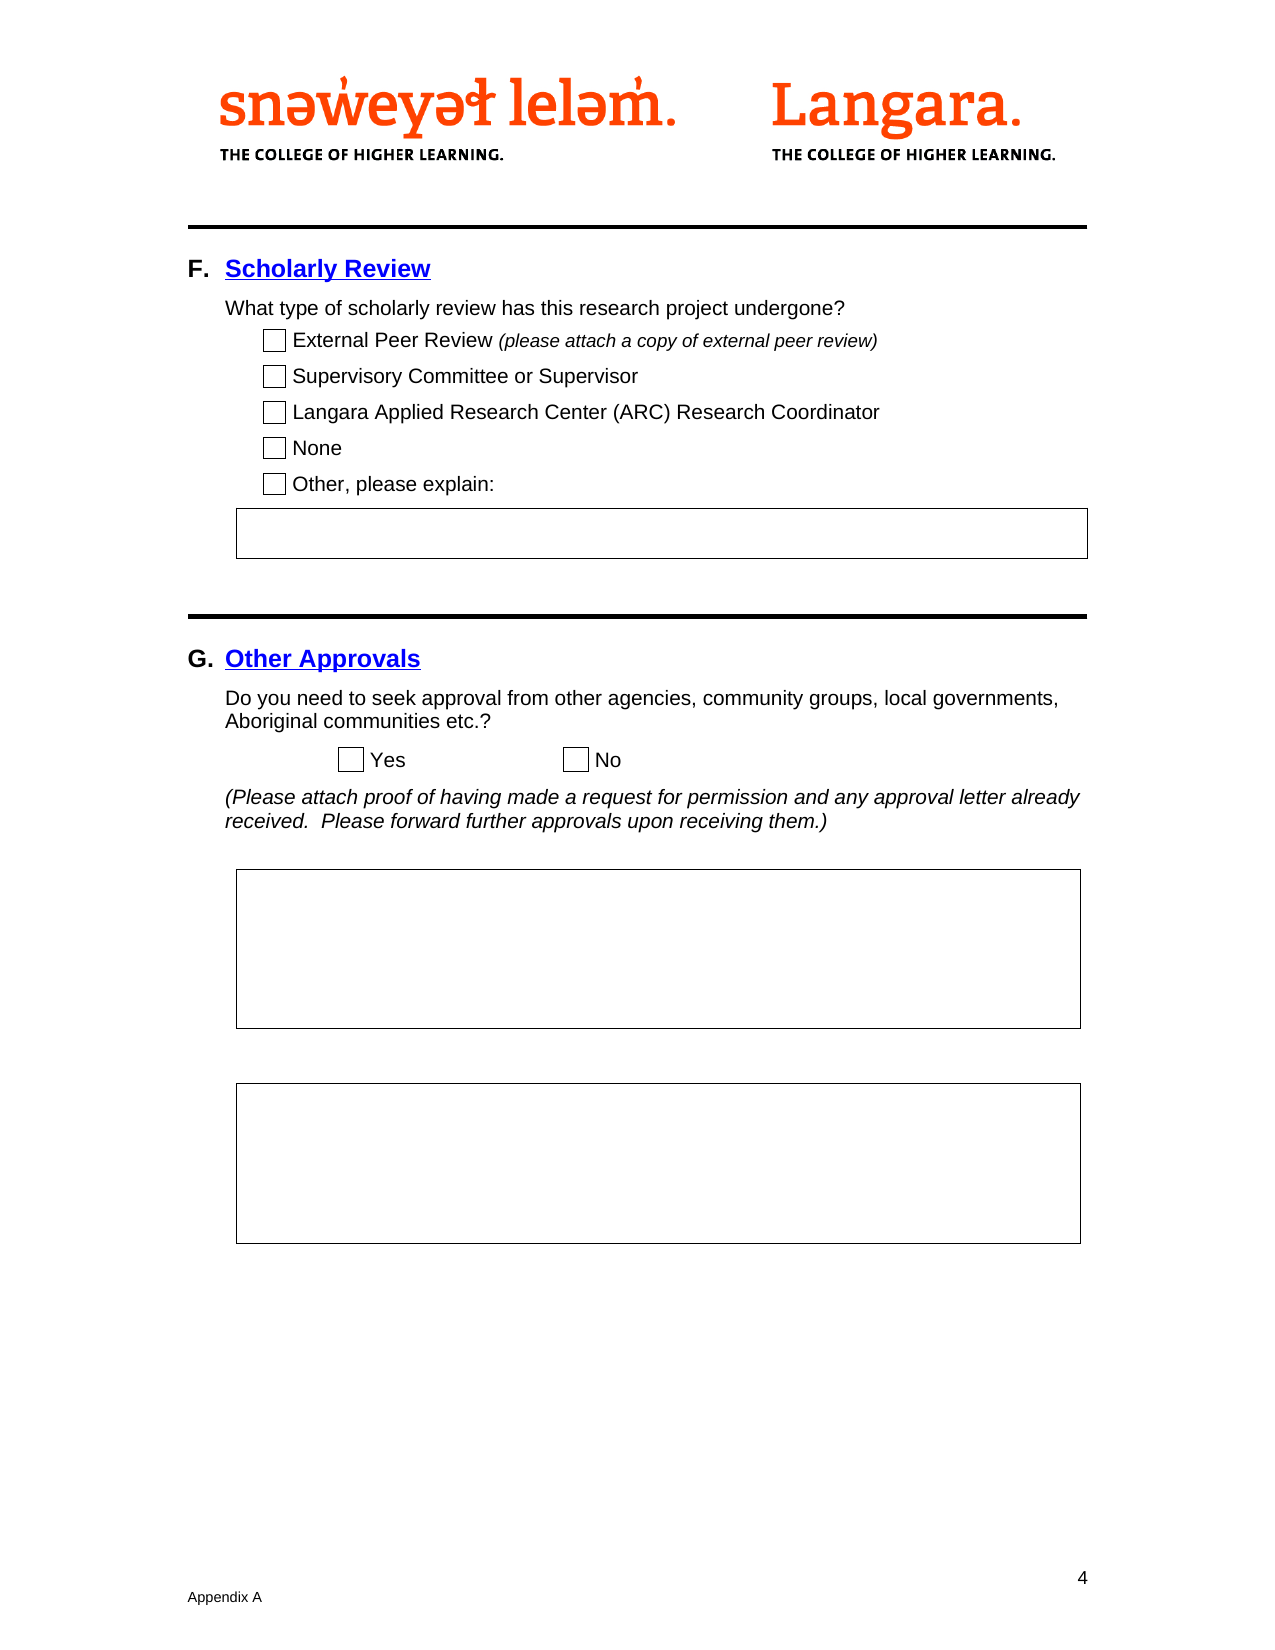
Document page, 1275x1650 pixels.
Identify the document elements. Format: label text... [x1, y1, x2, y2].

picture [187, 45, 1088, 194]
table_header [237, 870, 1080, 1028]
subtitle F. Scholarly Review [187, 254, 1087, 283]
text External Peer Review (please attach a copy of external peer review) [262, 328, 1087, 352]
text Langara Applied Research Center (ARC) Research Coordinator [262, 400, 1087, 424]
text Other, please explain: [262, 472, 1087, 496]
table_header [237, 509, 1087, 557]
text Do you need to seek approval from other agencies, community groups, local governments, Aboriginal communities etc.? [225, 685, 1087, 733]
text Yes No [262, 746, 1087, 772]
text Supervisory Committee or Supervisor [262, 364, 1087, 388]
text (Please attach proof of having made a request for permission and any approval letter already received. Please forward further approvals upon receiving them.) [225, 784, 1087, 832]
text None [262, 436, 1087, 459]
text What type of scholarly review has this research project undergone? [225, 296, 1087, 319]
table_header [237, 1084, 1080, 1242]
subtitle G. Other Approvals [187, 644, 1087, 673]
